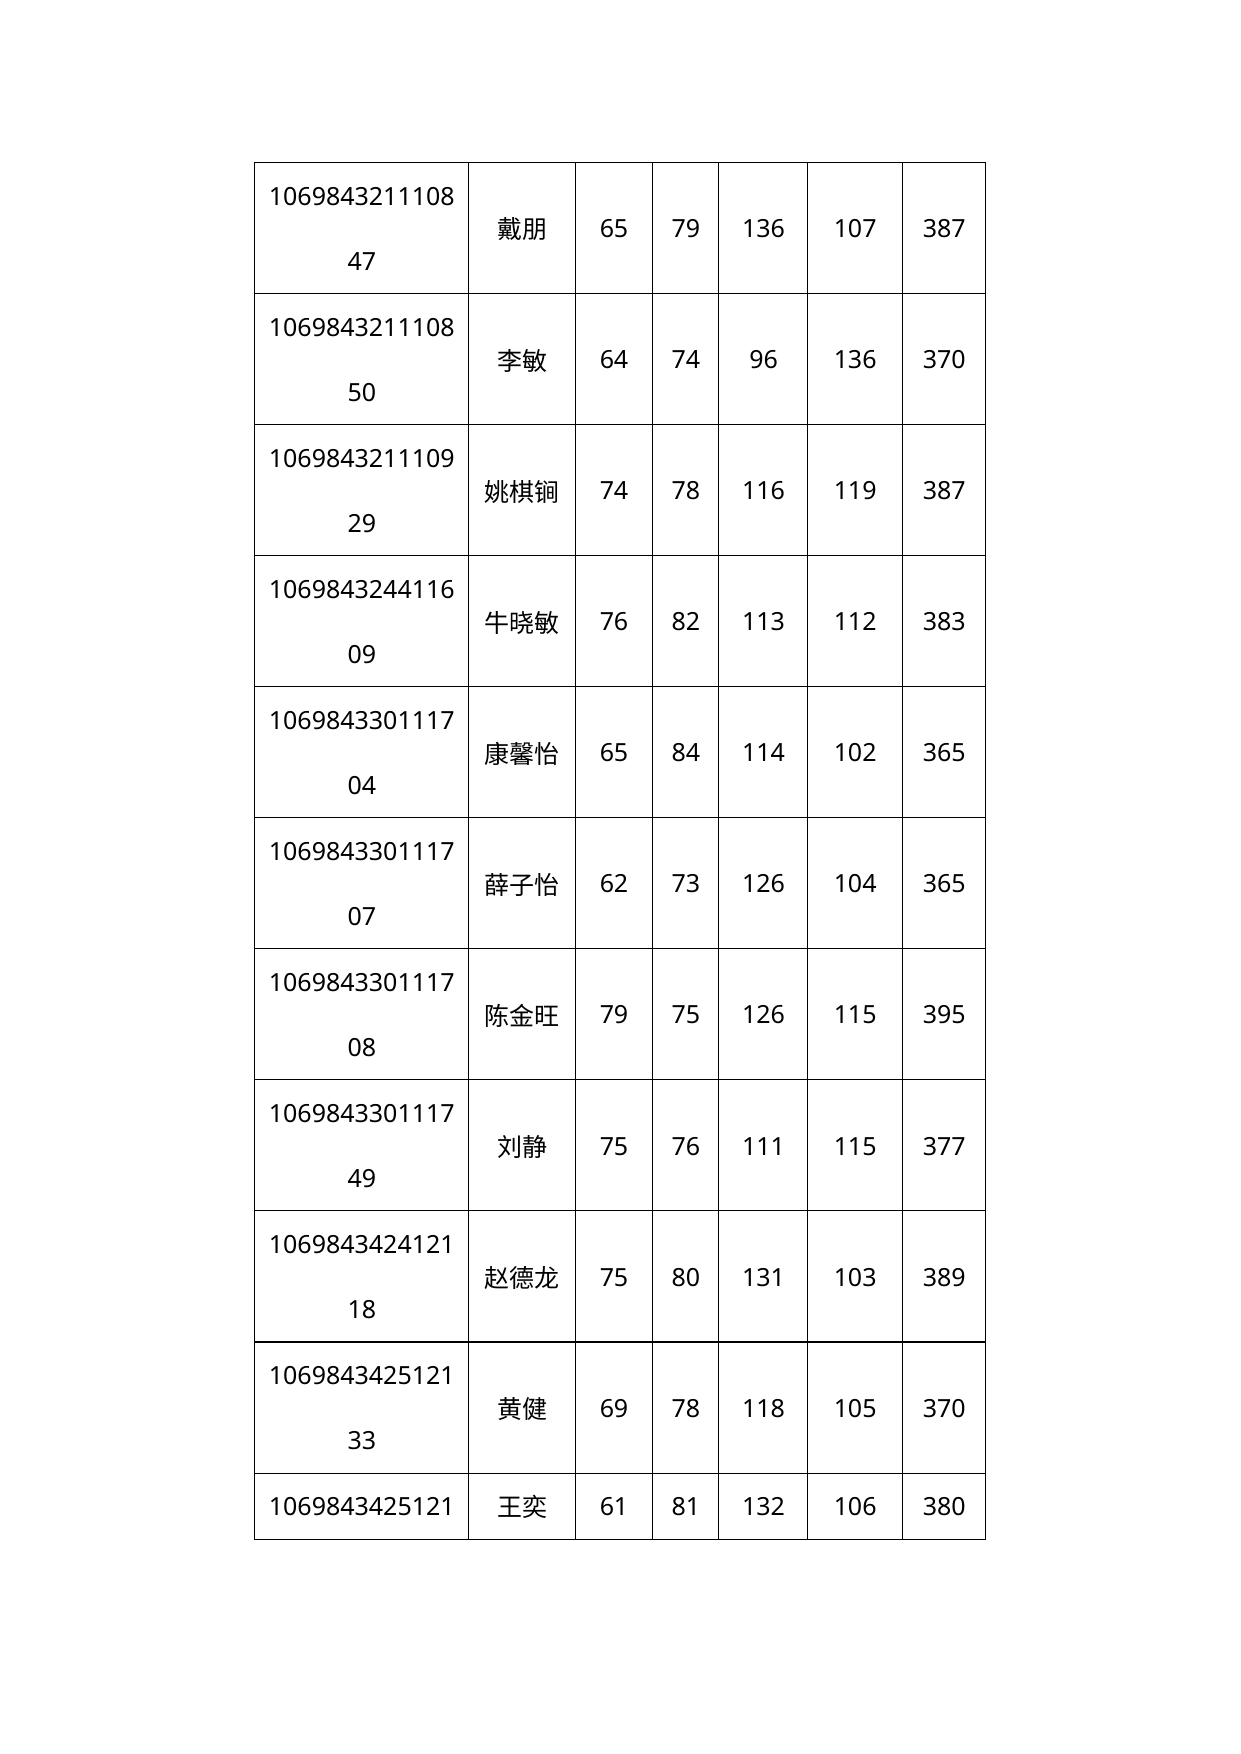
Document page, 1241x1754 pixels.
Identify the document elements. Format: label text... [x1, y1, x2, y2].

table_cell 王奕 [469, 1474, 575, 1538]
table_cell 106984321110929 [255, 425, 468, 555]
table_cell 78 [653, 1343, 718, 1472]
table_cell 119 [808, 425, 902, 555]
table_cell 76 [576, 556, 652, 686]
table_cell 106984342412118 [255, 1211, 468, 1341]
table_cell 106 [808, 1474, 902, 1538]
table_cell 387 [903, 425, 985, 555]
table_cell 106984324411609 [255, 556, 468, 686]
table_cell 118 [719, 1343, 807, 1472]
table_cell 106984321110847 [255, 163, 468, 293]
table_cell 戴朋 [469, 163, 575, 293]
table_cell 116 [719, 425, 807, 555]
table_cell 395 [903, 949, 985, 1079]
table_cell 132 [719, 1474, 807, 1538]
table_cell 牛晓敏 [469, 556, 575, 686]
table_cell 96 [719, 294, 807, 424]
table_cell 389 [903, 1211, 985, 1341]
table_cell 387 [903, 163, 985, 293]
table_cell 111 [719, 1080, 807, 1210]
table_cell 刘静 [469, 1080, 575, 1210]
table_cell 79 [576, 949, 652, 1079]
table_cell 377 [903, 1080, 985, 1210]
table_cell 康馨怡 [469, 687, 575, 817]
table_cell 陈金旺 [469, 949, 575, 1079]
table_cell 104 [808, 818, 902, 948]
table_cell 64 [576, 294, 652, 424]
table_cell 79 [653, 163, 718, 293]
table_cell 65 [576, 163, 652, 293]
table_cell 65 [576, 687, 652, 817]
table_cell 115 [808, 1080, 902, 1210]
table_cell 75 [653, 949, 718, 1079]
table_cell 李敏 [469, 294, 575, 424]
table_cell 126 [719, 818, 807, 948]
table_cell 370 [903, 1343, 985, 1472]
table_cell 126 [719, 949, 807, 1079]
table_cell 78 [653, 425, 718, 555]
table_cell 106984330111749 [255, 1080, 468, 1210]
table_cell 365 [903, 687, 985, 817]
table_cell 赵德龙 [469, 1211, 575, 1341]
table_cell 113 [719, 556, 807, 686]
table_cell 82 [653, 556, 718, 686]
table_cell 74 [576, 425, 652, 555]
table_cell 81 [653, 1474, 718, 1538]
table_cell 115 [808, 949, 902, 1079]
table_cell 106984342512133 [255, 1343, 468, 1472]
table_cell 380 [903, 1474, 985, 1538]
table_cell 106984330111708 [255, 949, 468, 1079]
table_cell 62 [576, 818, 652, 948]
table_cell 69 [576, 1343, 652, 1472]
table_cell 106984321110850 [255, 294, 468, 424]
table_cell 106984330111704 [255, 687, 468, 817]
table_cell 136 [719, 163, 807, 293]
table_cell 102 [808, 687, 902, 817]
table_cell 106984330111707 [255, 818, 468, 948]
table_cell 131 [719, 1211, 807, 1341]
table_cell 80 [653, 1211, 718, 1341]
table_cell 112 [808, 556, 902, 686]
table_cell 姚棋锏 [469, 425, 575, 555]
table_cell 136 [808, 294, 902, 424]
table_cell 75 [576, 1080, 652, 1210]
table_cell 370 [903, 294, 985, 424]
table_cell 383 [903, 556, 985, 686]
table_cell 114 [719, 687, 807, 817]
table_cell 61 [576, 1474, 652, 1538]
table_cell 106984342512134 [255, 1474, 468, 1538]
table_cell 薛子怡 [469, 818, 575, 948]
table_cell 103 [808, 1211, 902, 1341]
table_cell 75 [576, 1211, 652, 1341]
table_cell 73 [653, 818, 718, 948]
table_cell 76 [653, 1080, 718, 1210]
table_cell 黄健 [469, 1343, 575, 1472]
table_cell 74 [653, 294, 718, 424]
table_cell 84 [653, 687, 718, 817]
table_cell 107 [808, 163, 902, 293]
table_cell 365 [903, 818, 985, 948]
table_cell 105 [808, 1343, 902, 1472]
